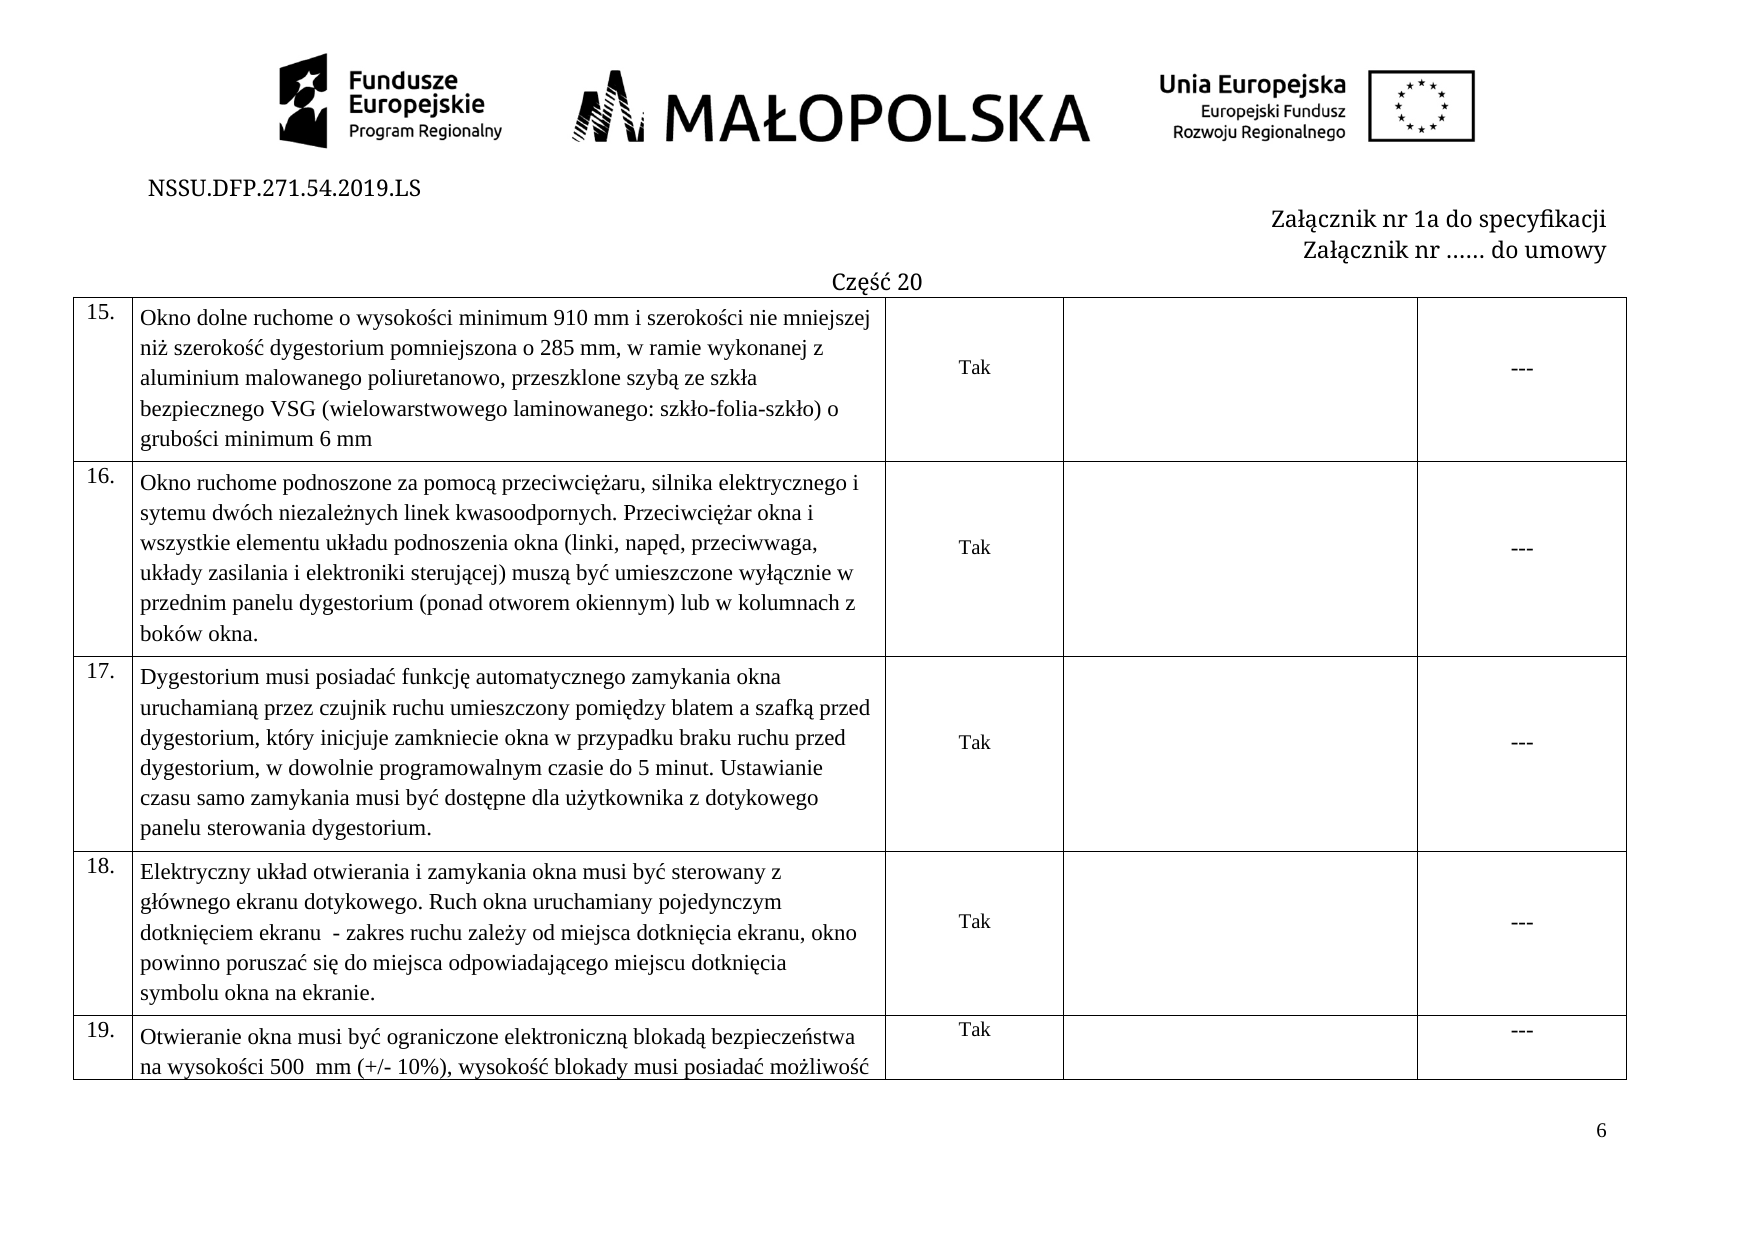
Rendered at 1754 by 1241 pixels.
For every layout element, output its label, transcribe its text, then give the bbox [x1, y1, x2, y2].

table_cell [1064, 657, 1417, 851]
table_cell Tak [886, 1016, 1063, 1079]
table_cell [1064, 1016, 1417, 1079]
table_cell Dygestorium musi posiadać funkcję automatycznego zamykania okna uruchamianą przez czujnik ruchu umieszczony pomiędzy blatem a szafką przed dygestorium, który inicjuje zamkniecie okna w przypadku braku ruchu przed dygestorium, w dowolnie programowalnym czasie do 5 minut. Ustawianie czasu samo zamykania musi być dostępne dla użytkownika z dotykowego panelu sterowania dygestorium. [133, 657, 885, 851]
table_cell [74, 1016, 132, 1079]
table_cell [1064, 852, 1417, 1015]
table_cell [74, 657, 132, 851]
table_cell Tak [886, 657, 1063, 851]
table_cell Tak [886, 298, 1063, 461]
table_cell --- [1418, 657, 1626, 851]
table_cell Tak [886, 462, 1063, 656]
table_cell Okno ruchome podnoszone za pomocą przeciwciężaru, silnika elektrycznego i sytemu dwóch niezależnych linek kwasoodpornych. Przeciwciężar okna i wszystkie elementu układu podnoszenia okna (linki, napęd, przeciwwaga, układy zasilania i elektroniki sterującej) muszą być umieszczone wyłącznie w przednim panelu dygestorium (ponad otworem okiennym) lub w kolumnach z boków okna. [133, 462, 885, 656]
table_cell --- [1418, 462, 1626, 656]
table_cell Elektryczny układ otwierania i zamykania okna musi być sterowany z głównego ekranu dotykowego. Ruch okna uruchamiany pojedynczym dotknięciem ekranu - zakres ruchu zależy od miejsca dotknięcia ekranu, okno powinno poruszać się do miejsca odpowiadającego miejscu dotknięcia symbolu okna na ekranie. [133, 852, 885, 1015]
table_cell --- [1418, 1016, 1626, 1079]
table_cell [74, 852, 132, 1015]
table_cell Tak [886, 852, 1063, 1015]
table_cell --- [1418, 298, 1626, 461]
table_cell [1064, 298, 1417, 461]
table_cell --- [1418, 852, 1626, 1015]
table_cell [74, 298, 132, 461]
picture [256, 29, 1498, 172]
table_cell [74, 462, 132, 656]
table_cell [1064, 462, 1417, 656]
table_cell Okno dolne ruchome o wysokości minimum 910 mm i szerokości nie mniejszej niż szerokość dygestorium pomniejszona o 285 mm, w ramie wykonanej z aluminium malowanego poliuretanowo, przeszklone szybą ze szkła bezpiecznego VSG (wielowarstwowego laminowanego: szkło-folia-szkło) o grubości minimum 6 mm [133, 298, 885, 461]
